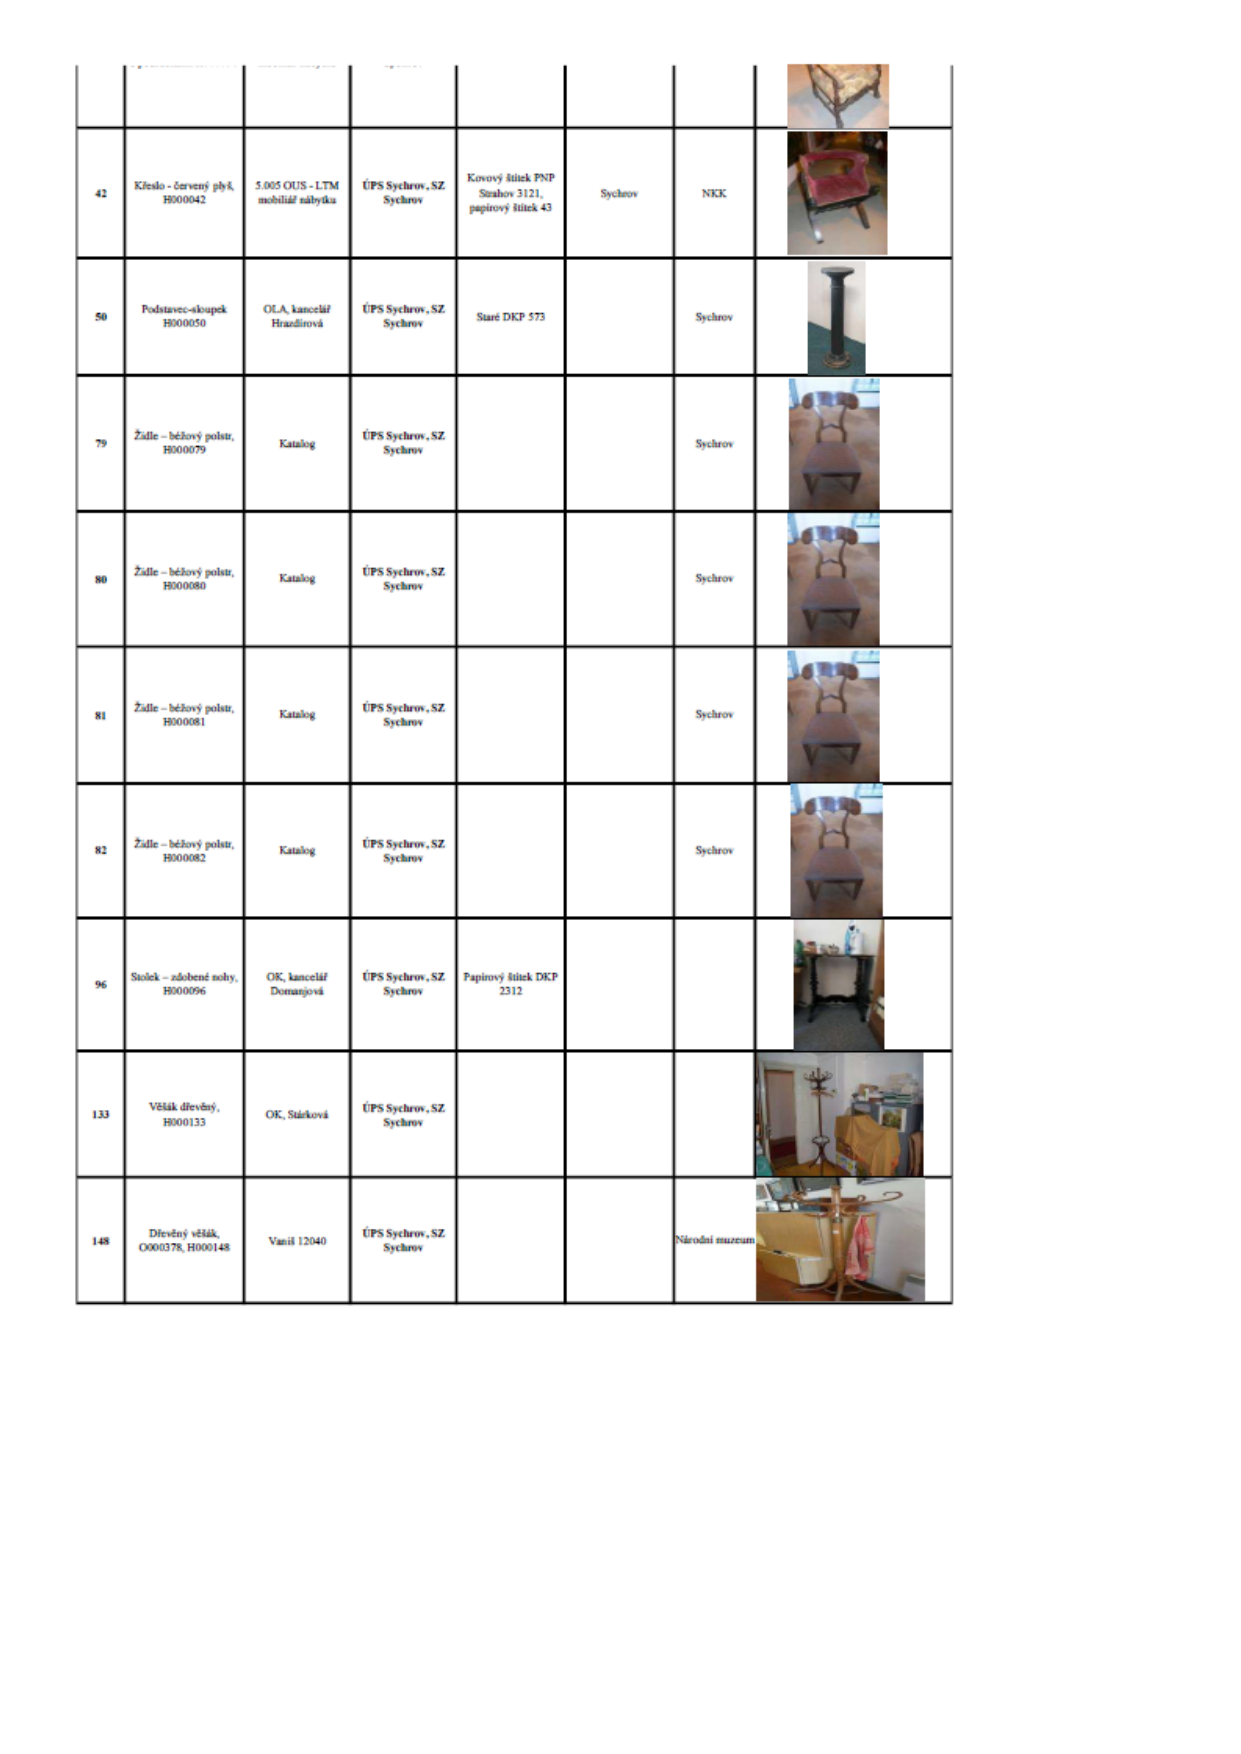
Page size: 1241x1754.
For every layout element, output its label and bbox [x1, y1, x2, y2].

picture [46, 30, 977, 1328]
